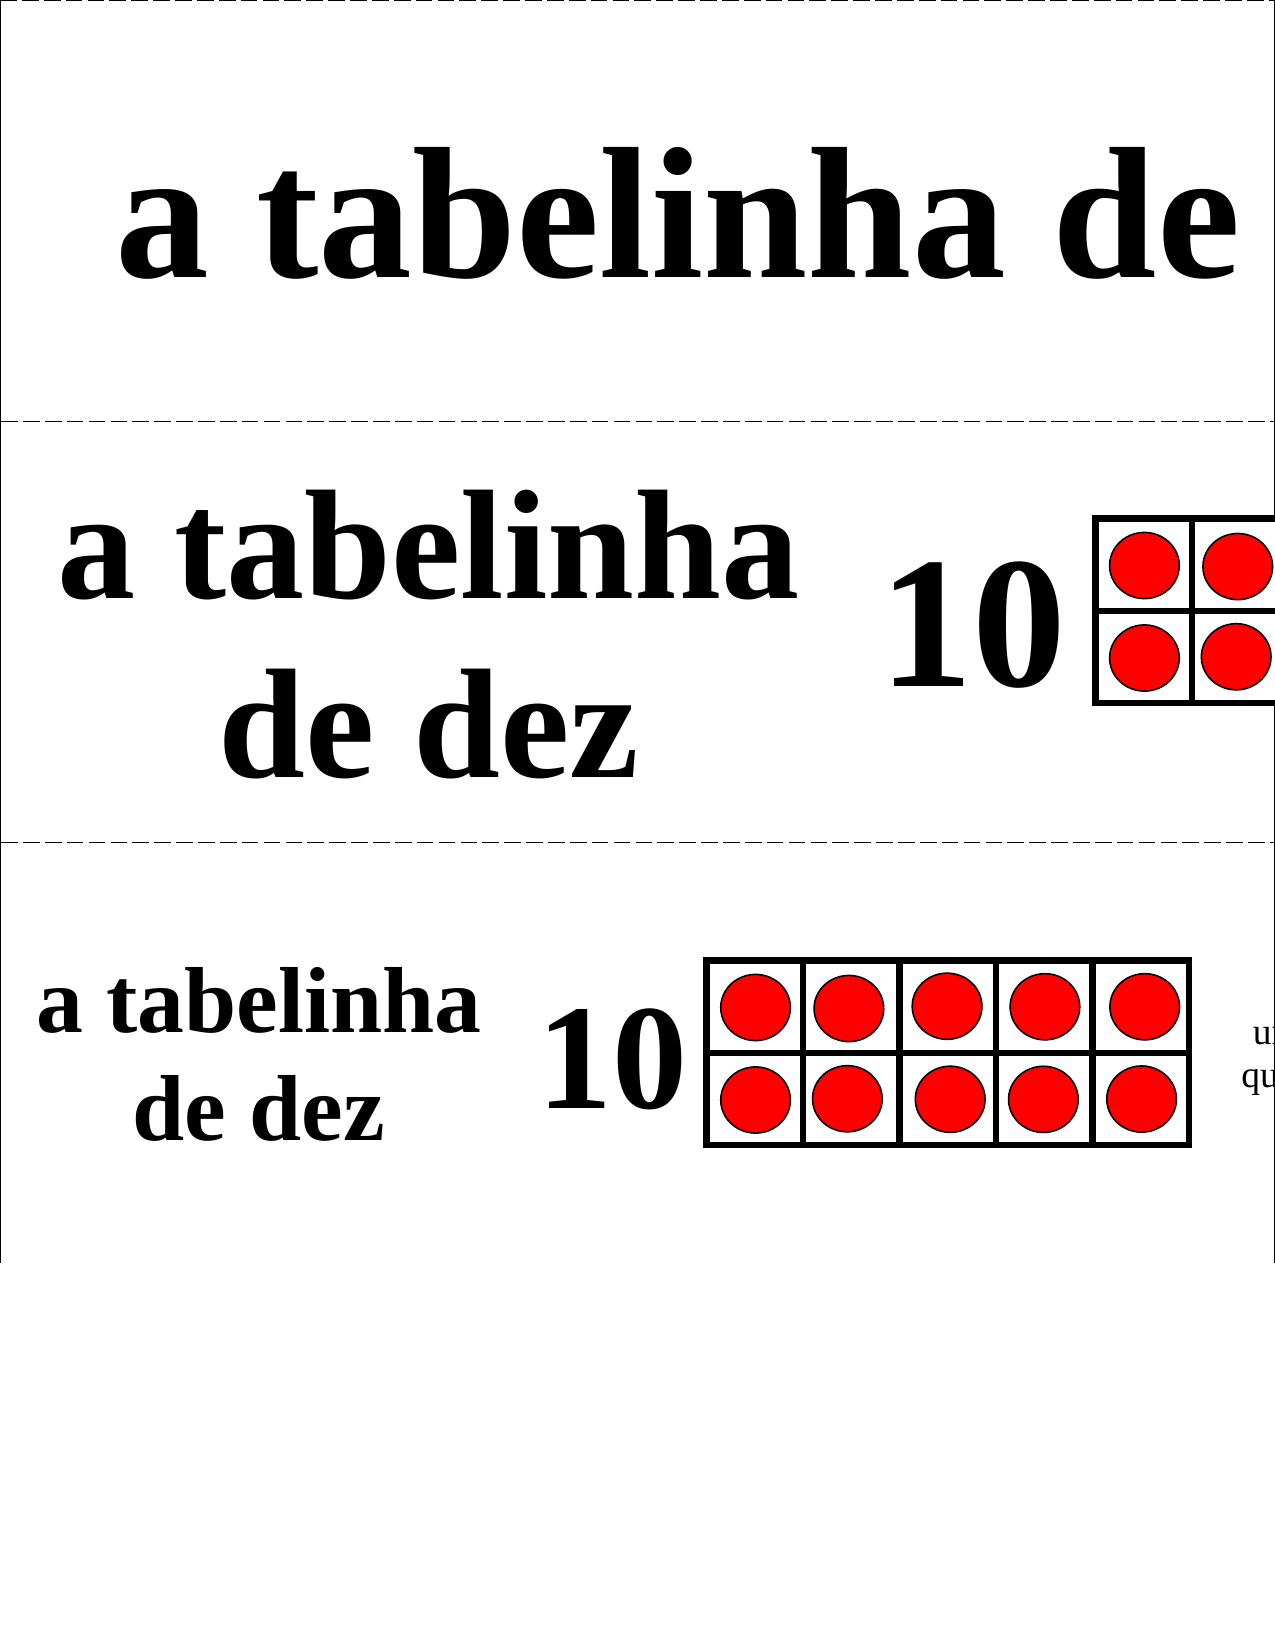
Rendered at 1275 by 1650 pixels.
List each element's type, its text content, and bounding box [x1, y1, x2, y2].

table_cell a tabelinha de dez [1, 421, 857, 842]
table_cell Um grupo de dez unidades. Um a mais que nove; um a menos que onze. [1188, 842, 1274, 1263]
table_cell a tabelinha de dez [1, 0, 1274, 421]
table_cell [517, 842, 1188, 1263]
table_cell [857, 421, 1274, 842]
table_cell a tabelinha de dez [1, 842, 517, 1263]
